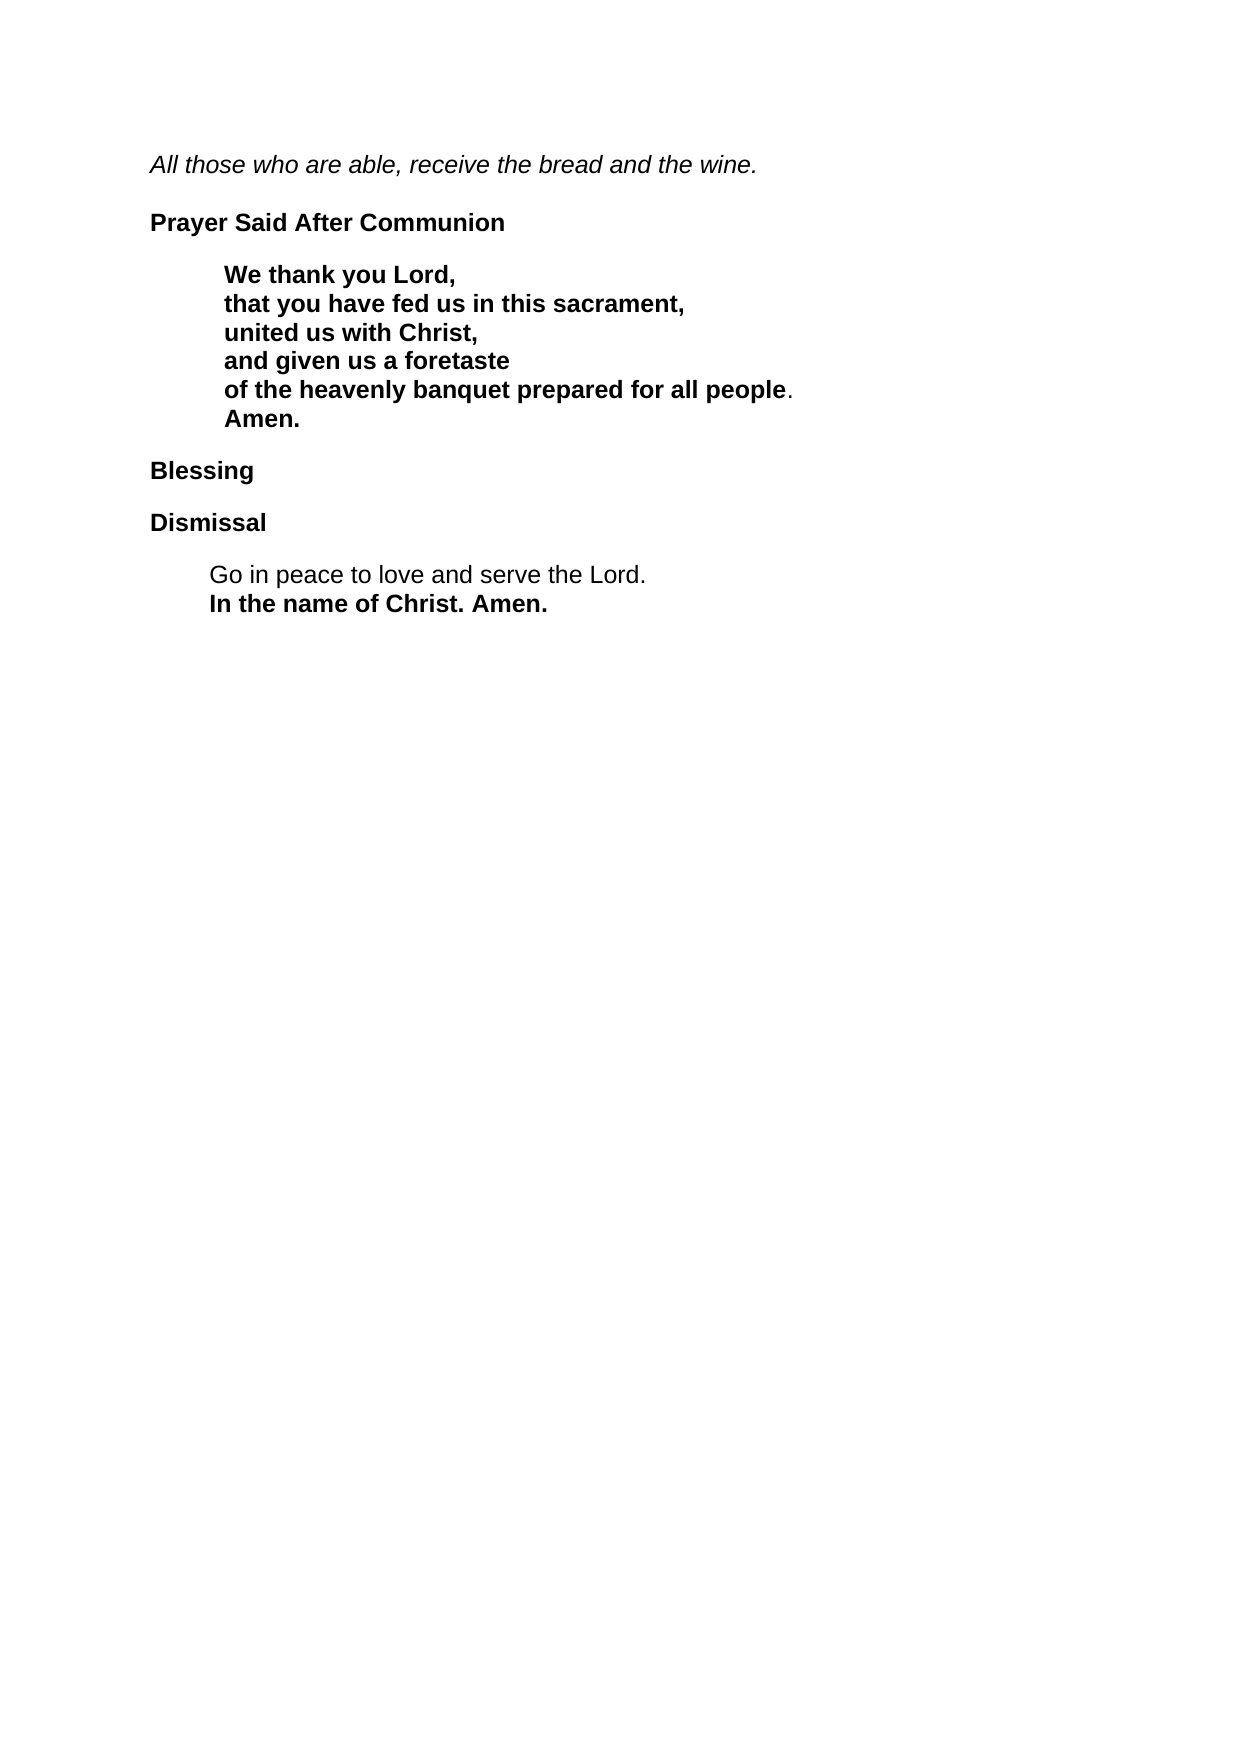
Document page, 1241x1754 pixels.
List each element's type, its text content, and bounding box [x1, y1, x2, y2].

text We thank you Lord, that you have fed us in this sacrament, united us with Christ, and given us a foretaste of the heavenly banquet prepared for all people. Amen. [224, 260, 1067, 433]
text Blessing [150, 456, 1067, 485]
text Go in peace to love and serve the Lord. In the name of Christ. Amen. [209, 560, 1067, 618]
text Dismissal [150, 508, 1067, 537]
text All those who are able, receive the bread and the wine. [150, 150, 1090, 179]
text Prayer Said After Communion [150, 208, 1067, 237]
